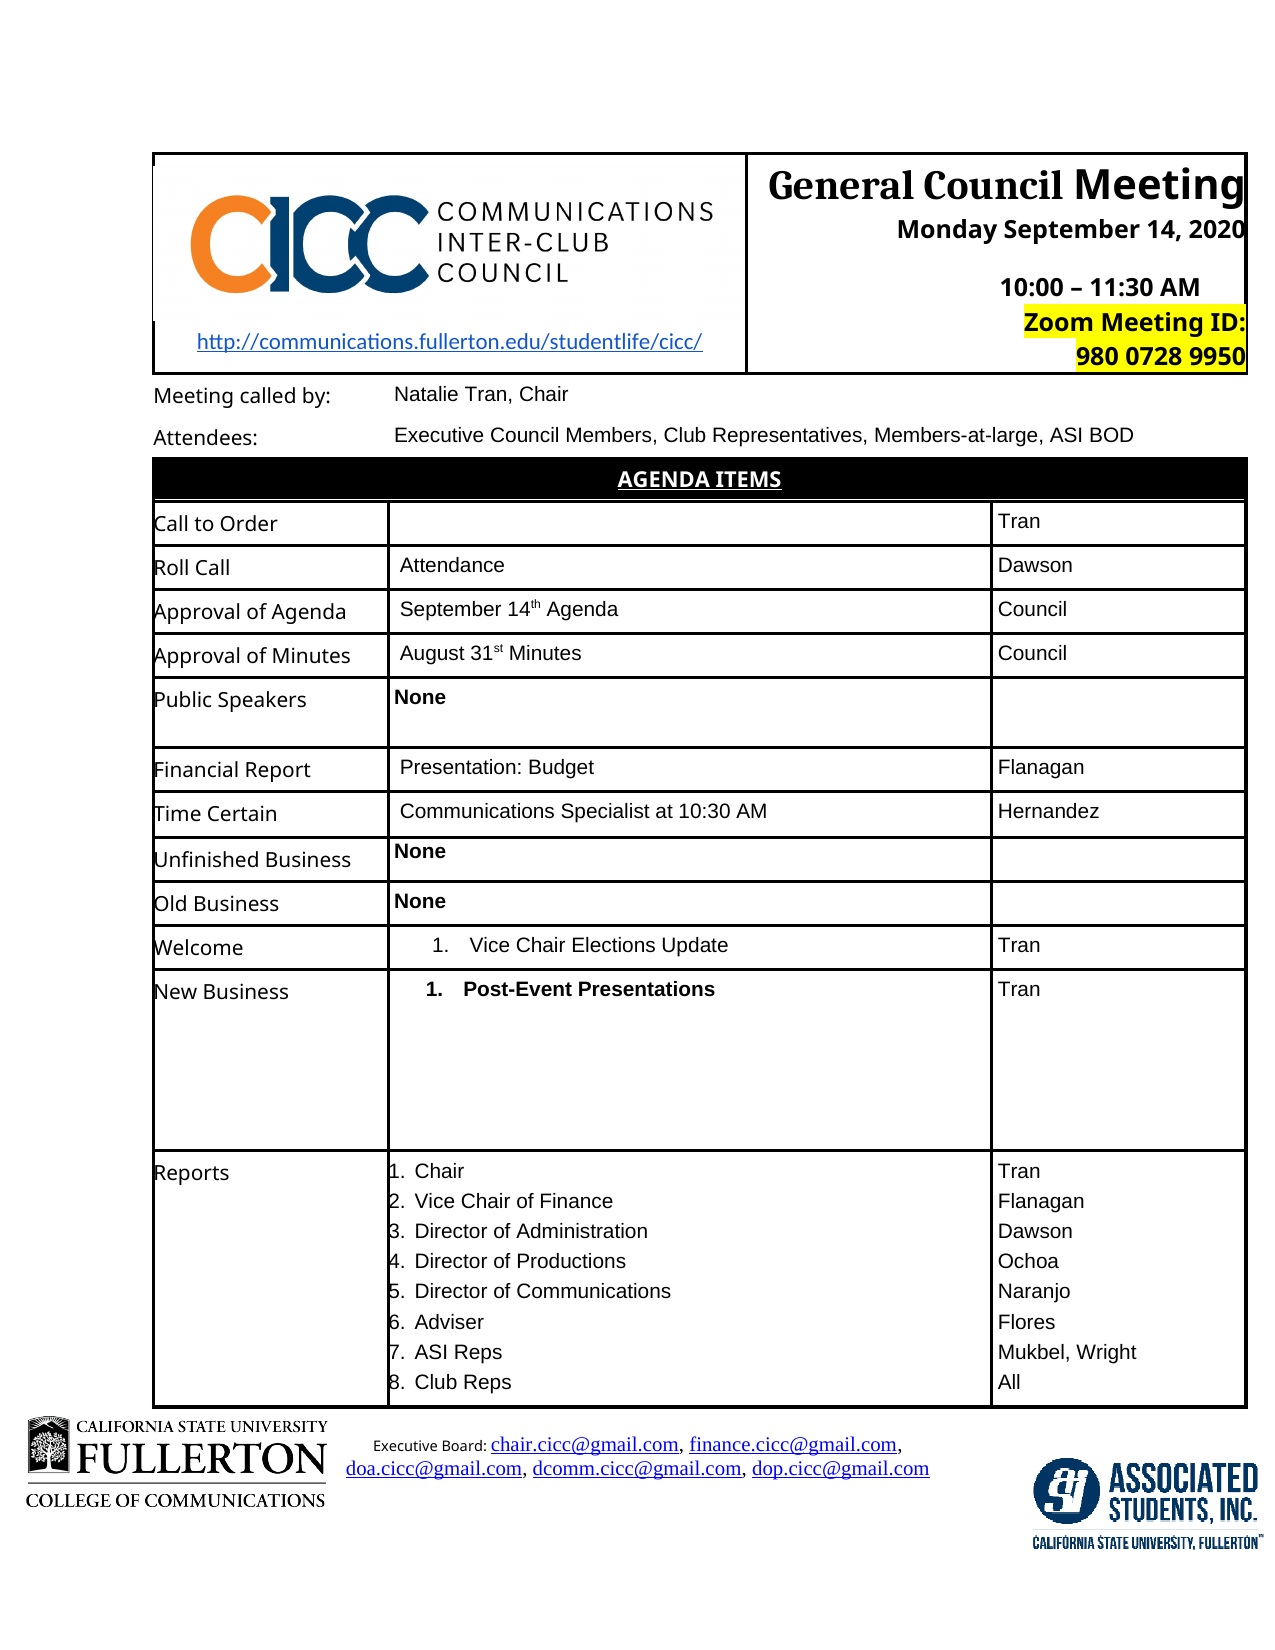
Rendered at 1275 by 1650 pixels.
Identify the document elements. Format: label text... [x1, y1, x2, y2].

table_cell Welcome [155, 927, 387, 968]
table_cell Post-Event Presentations [390, 971, 990, 1149]
table_header General Council Meeting Monday September 14, 2020 10:00 – 11:30 AM Zoom Meeting ID: 980 0728 9950 [748, 155, 1244, 372]
table_cell Executive Council Members, Club Representatives, Members-at-large, ASI BOD [388, 416, 1246, 457]
table_cell Time Certain [155, 793, 387, 836]
table_cell Public Speakers [155, 679, 387, 746]
table_cell Attendees: [153, 416, 388, 457]
table_cell Call to Order [155, 503, 387, 544]
table_cell Flanagan [993, 749, 1244, 790]
table_cell Communications Specialist at 10:30 AM [390, 793, 990, 836]
table_cell Old Business [155, 883, 387, 924]
table_cell None [390, 883, 990, 924]
table_cell [390, 503, 990, 544]
table_cell Attendance [390, 547, 990, 588]
table_cell Council [993, 635, 1244, 676]
table_cell August 31st Minutes [390, 635, 990, 676]
table_cell September 14th Agenda [390, 591, 990, 632]
table_cell None [390, 839, 990, 880]
table_cell Approval of Minutes [155, 635, 387, 676]
table_cell Meeting called by: [153, 375, 388, 416]
table_cell Chair Vice Chair of Finance Director of Administration Director of Productions Director of Communications Adviser ASI Reps Club Reps [390, 1152, 990, 1405]
table_cell Natalie Tran, Chair [388, 375, 1246, 416]
table_cell [993, 679, 1244, 746]
table_cell Tran [993, 927, 1244, 968]
table_cell Tran Flanagan Dawson Ochoa Naranjo Flores Mukbel, Wright All [993, 1152, 1244, 1405]
table_cell Dawson [993, 547, 1244, 588]
table_cell [993, 839, 1244, 880]
table_cell Tran [993, 503, 1244, 544]
picture [1023, 1413, 1271, 1600]
table_cell None [390, 679, 990, 746]
picture [153, 166, 743, 321]
table_cell Vice Chair Elections Update [390, 927, 990, 968]
table_cell Roll Call [155, 547, 387, 588]
table_cell Approval of Agenda [155, 591, 387, 632]
table_cell Unfinished Business [155, 839, 387, 880]
table_cell Hernandez [993, 793, 1244, 836]
table_cell New Business [155, 971, 387, 1149]
table_cell [993, 883, 1244, 924]
table_cell Reports [155, 1152, 387, 1405]
table_cell Council [993, 591, 1244, 632]
table_cell Presentation: Budget [390, 749, 990, 790]
table_cell Tran [993, 971, 1244, 1149]
table_cell Financial Report [155, 749, 387, 790]
table_header http://communications.fullerton.edu/studentlife/cicc/ [155, 155, 745, 372]
table_cell AGENDA ITEMS [155, 457, 1244, 499]
picture [26, 1416, 328, 1507]
